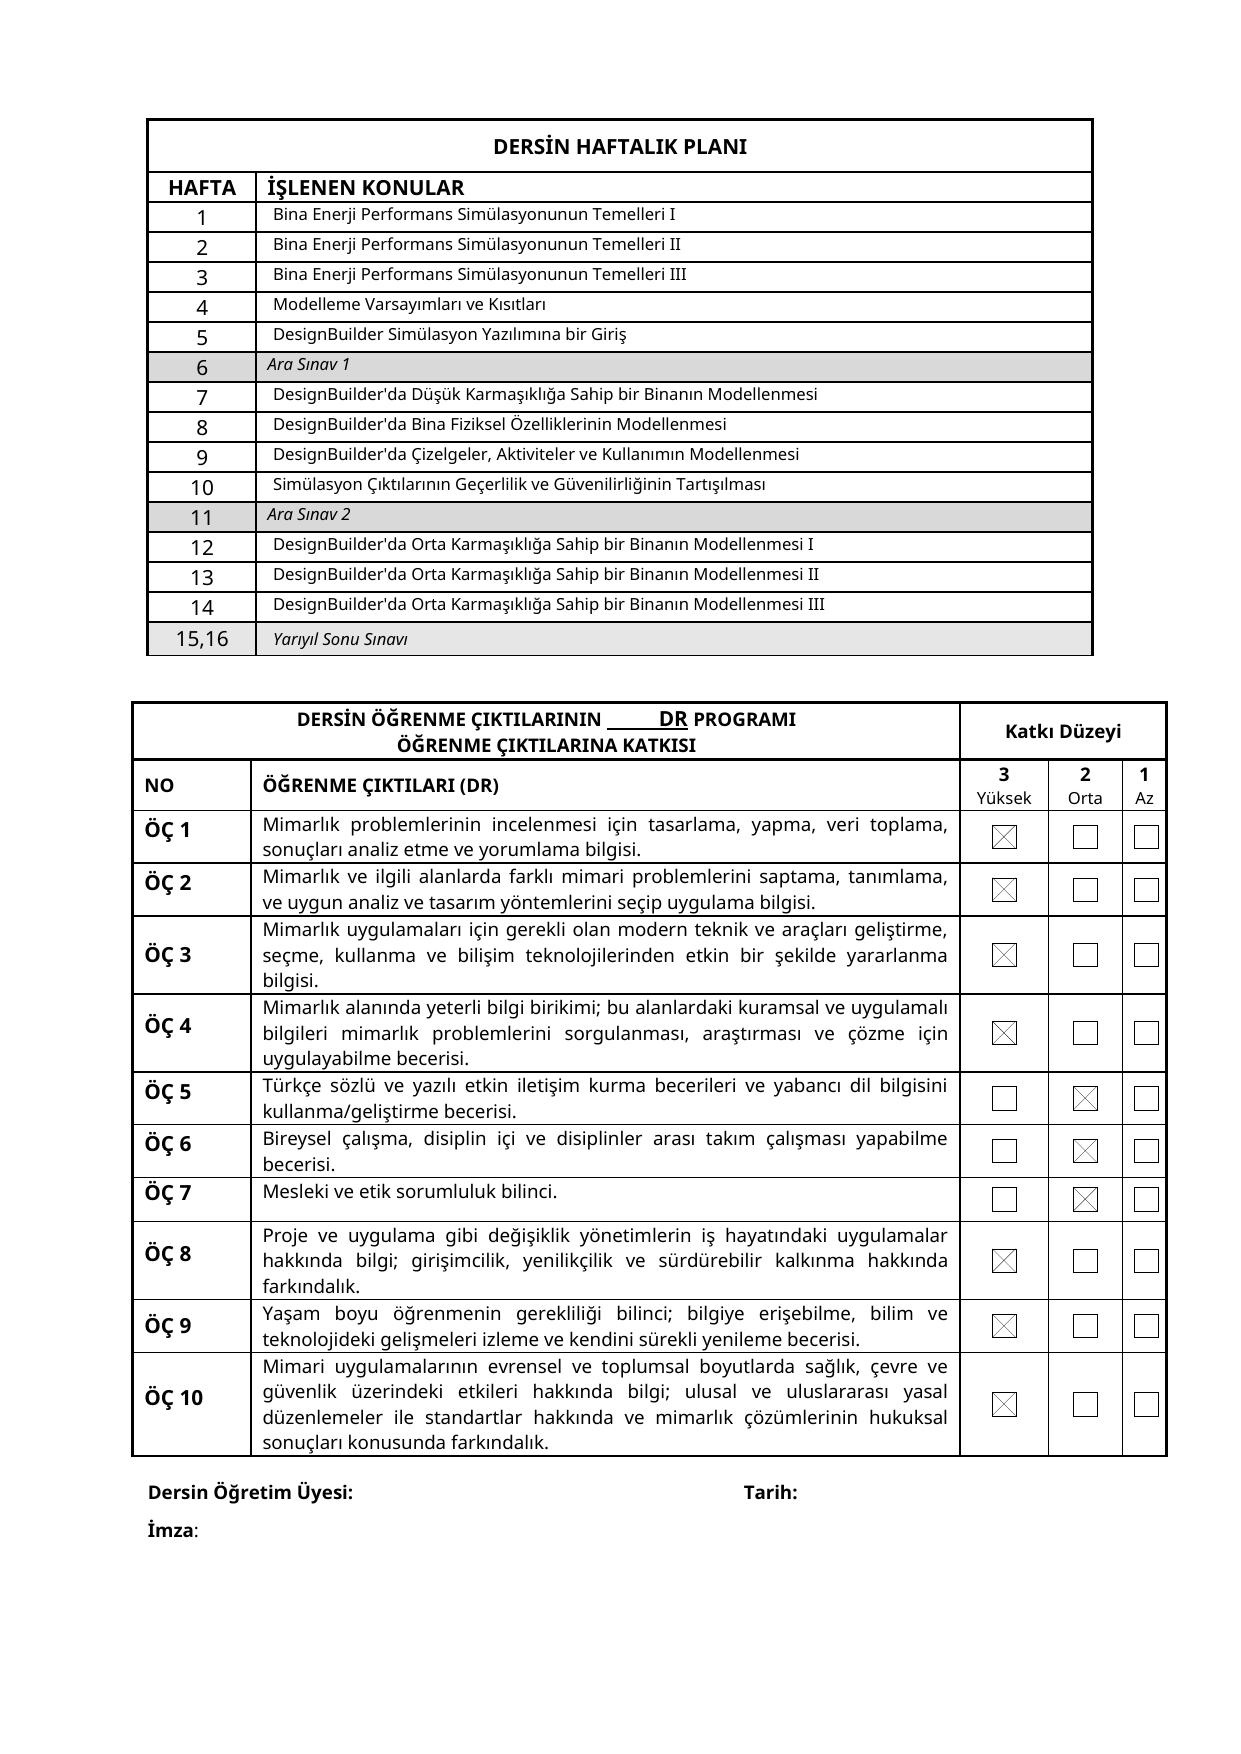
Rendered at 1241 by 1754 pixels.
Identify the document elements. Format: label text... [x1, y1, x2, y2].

table_cell 15,16 [149, 623, 255, 655]
table_cell Modelleme Varsayımları ve Kısıtları [257, 293, 1091, 321]
table_cell [961, 917, 1048, 993]
table_cell 1 Az [1123, 761, 1165, 810]
table_cell ÖÇ 2 [134, 864, 250, 915]
table_cell İŞLENEN KONULAR [257, 173, 1091, 201]
table_cell Bina Enerji Performans Simülasyonunun Temelleri III [257, 263, 1091, 291]
table_cell NO [134, 761, 250, 810]
table_cell 14 [149, 593, 255, 621]
table_cell 6 [149, 353, 255, 381]
table_cell [1049, 995, 1122, 1071]
table_cell DesignBuilder'da Orta Karmaşıklığa Sahip bir Binanın Modellenmesi III [257, 593, 1091, 621]
table_cell [1123, 1222, 1165, 1299]
table_cell [1123, 1353, 1165, 1455]
table_cell [961, 1125, 1048, 1176]
table_cell [1123, 864, 1165, 915]
table_cell [1049, 811, 1122, 862]
table_cell ÖÇ 7 [134, 1178, 250, 1221]
table_cell 8 [149, 413, 255, 441]
table_header DERSİN ÖĞRENME ÇIKTILARININ DR PROGRAMI ÖĞRENME ÇIKTILARINA KATKISI [134, 704, 959, 758]
table_cell 11 [149, 503, 255, 531]
table_cell 12 [149, 533, 255, 561]
table_cell [961, 1300, 1048, 1351]
table_cell [961, 1178, 1048, 1221]
table_cell DesignBuilder'da Çizelgeler, Aktiviteler ve Kullanımın Modellenmesi [257, 443, 1091, 471]
table_cell [961, 995, 1048, 1071]
table_cell ÖÇ 1 [134, 811, 250, 862]
table_header Katkı Düzeyi [961, 704, 1165, 758]
table_cell [961, 1073, 1048, 1124]
table_cell Yarıyıl Sonu Sınavı [257, 623, 1091, 655]
table_cell 3 [149, 263, 255, 291]
table_cell Mimarlık uygulamaları için gerekli olan modern teknik ve araçları geliştirme, seçme, kullanma ve bilişim teknolojilerinden etkin bir şekilde yararlanma bilgisi. [252, 917, 959, 993]
table_cell DesignBuilder'da Bina Fiziksel Özelliklerinin Modellenmesi [257, 413, 1091, 441]
table_cell ÖÇ 5 [134, 1073, 250, 1124]
table_cell [1123, 1073, 1165, 1124]
table_cell ÖÇ 6 [134, 1125, 250, 1176]
table_cell ÖÇ 9 [134, 1300, 250, 1351]
table_cell Bina Enerji Performans Simülasyonunun Temelleri I [257, 203, 1091, 231]
table_cell [961, 864, 1048, 915]
table_cell ÖÇ 4 [134, 995, 250, 1071]
table_cell [1123, 811, 1165, 862]
table_cell Mesleki ve etik sorumluluk bilinci. [252, 1178, 959, 1221]
table_cell HAFTA [149, 173, 255, 201]
table_cell Bina Enerji Performans Simülasyonunun Temelleri II [257, 233, 1091, 261]
table_cell Türkçe sözlü ve yazılı etkin iletişim kurma becerileri ve yabancı dil bilgisini kullanma/geliştirme becerisi. [252, 1073, 959, 1124]
table_cell 10 [149, 473, 255, 501]
table_cell Mimarlık problemlerinin incelenmesi için tasarlama, yapma, veri toplama, sonuçları analiz etme ve yorumlama bilgisi. [252, 811, 959, 862]
table_cell Simülasyon Çıktılarının Geçerlilik ve Güvenilirliğinin Tartışılması [257, 473, 1091, 501]
table_cell Mimarlık ve ilgili alanlarda farklı mimari problemlerini saptama, tanımlama, ve uygun analiz ve tasarım yöntemlerini seçip uygulama bilgisi. [252, 864, 959, 915]
table_cell 7 [149, 383, 255, 411]
table_cell Proje ve uygulama gibi değişiklik yönetimlerin iş hayatındaki uygulamalar hakkında bilgi; girişimcilik, yenilikçilik ve sürdürebilir kalkınma hakkında farkındalık. [252, 1222, 959, 1299]
table_cell ÖĞRENME ÇIKTILARI (DR) [252, 761, 959, 810]
table_cell ÖÇ 3 [134, 917, 250, 993]
table_cell DesignBuilder Simülasyon Yazılımına bir Giriş [257, 323, 1091, 351]
table_cell [1049, 1300, 1122, 1351]
table_header DERSİN HAFTALIK PLANI [149, 121, 1091, 171]
table_cell DesignBuilder'da Orta Karmaşıklığa Sahip bir Binanın Modellenmesi II [257, 563, 1091, 591]
table_cell Yaşam boyu öğrenmenin gerekliliği bilinci; bilgiye erişebilme, bilim ve teknolojideki gelişmeleri izleme ve kendini sürekli yenileme becerisi. [252, 1300, 959, 1351]
table_cell Mimarlık alanında yeterli bilgi birikimi; bu alanlardaki kuramsal ve uygulamalı bilgileri mimarlık problemlerini sorgulanması, araştırması ve çözme için uygulayabilme becerisi. [252, 995, 959, 1071]
table_cell [1049, 864, 1122, 915]
table_cell [961, 811, 1048, 862]
table_cell [1049, 1178, 1122, 1221]
table_cell [1123, 1300, 1165, 1351]
table_cell 9 [149, 443, 255, 471]
table_cell [1123, 1178, 1165, 1221]
table_cell [1049, 917, 1122, 993]
table_cell 1 [149, 203, 255, 231]
text İmza: [148, 1517, 1093, 1543]
table_cell [1123, 1125, 1165, 1176]
table_cell [1049, 1353, 1122, 1455]
table_cell [1123, 917, 1165, 993]
table_cell 5 [149, 323, 255, 351]
table_cell [961, 1353, 1048, 1455]
table_cell 2 [149, 233, 255, 261]
table_cell [1049, 1073, 1122, 1124]
table_cell 2 Orta [1049, 761, 1122, 810]
table_cell 3 Yüksek [961, 761, 1048, 810]
table_cell DesignBuilder'da Düşük Karmaşıklığa Sahip bir Binanın Modellenmesi [257, 383, 1091, 411]
table_cell [961, 1222, 1048, 1299]
table_cell [1123, 995, 1165, 1071]
table_cell ÖÇ 8 [134, 1222, 250, 1299]
table_cell Ara Sınav 1 [257, 353, 1091, 381]
table_cell Ara Sınav 2 [257, 503, 1091, 531]
table_cell DesignBuilder'da Orta Karmaşıklığa Sahip bir Binanın Modellenmesi I [257, 533, 1091, 561]
table_cell Mimari uygulamalarının evrensel ve toplumsal boyutlarda sağlık, çevre ve güvenlik üzerindeki etkileri hakkında bilgi; ulusal ve uluslararası yasal düzenlemeler ile standartlar hakkında ve mimarlık çözümlerinin hukuksal sonuçları konusunda farkındalık. [252, 1353, 959, 1455]
table_cell 4 [149, 293, 255, 321]
table_cell 13 [149, 563, 255, 591]
table_cell Bireysel çalışma, disiplin içi ve disiplinler arası takım çalışması yapabilme becerisi. [252, 1125, 959, 1176]
table_cell ÖÇ 10 [134, 1353, 250, 1455]
table_cell [1049, 1125, 1122, 1176]
table_cell [1049, 1222, 1122, 1299]
text Dersin Öğretim Üyesi: Tarih: [148, 1479, 1093, 1505]
